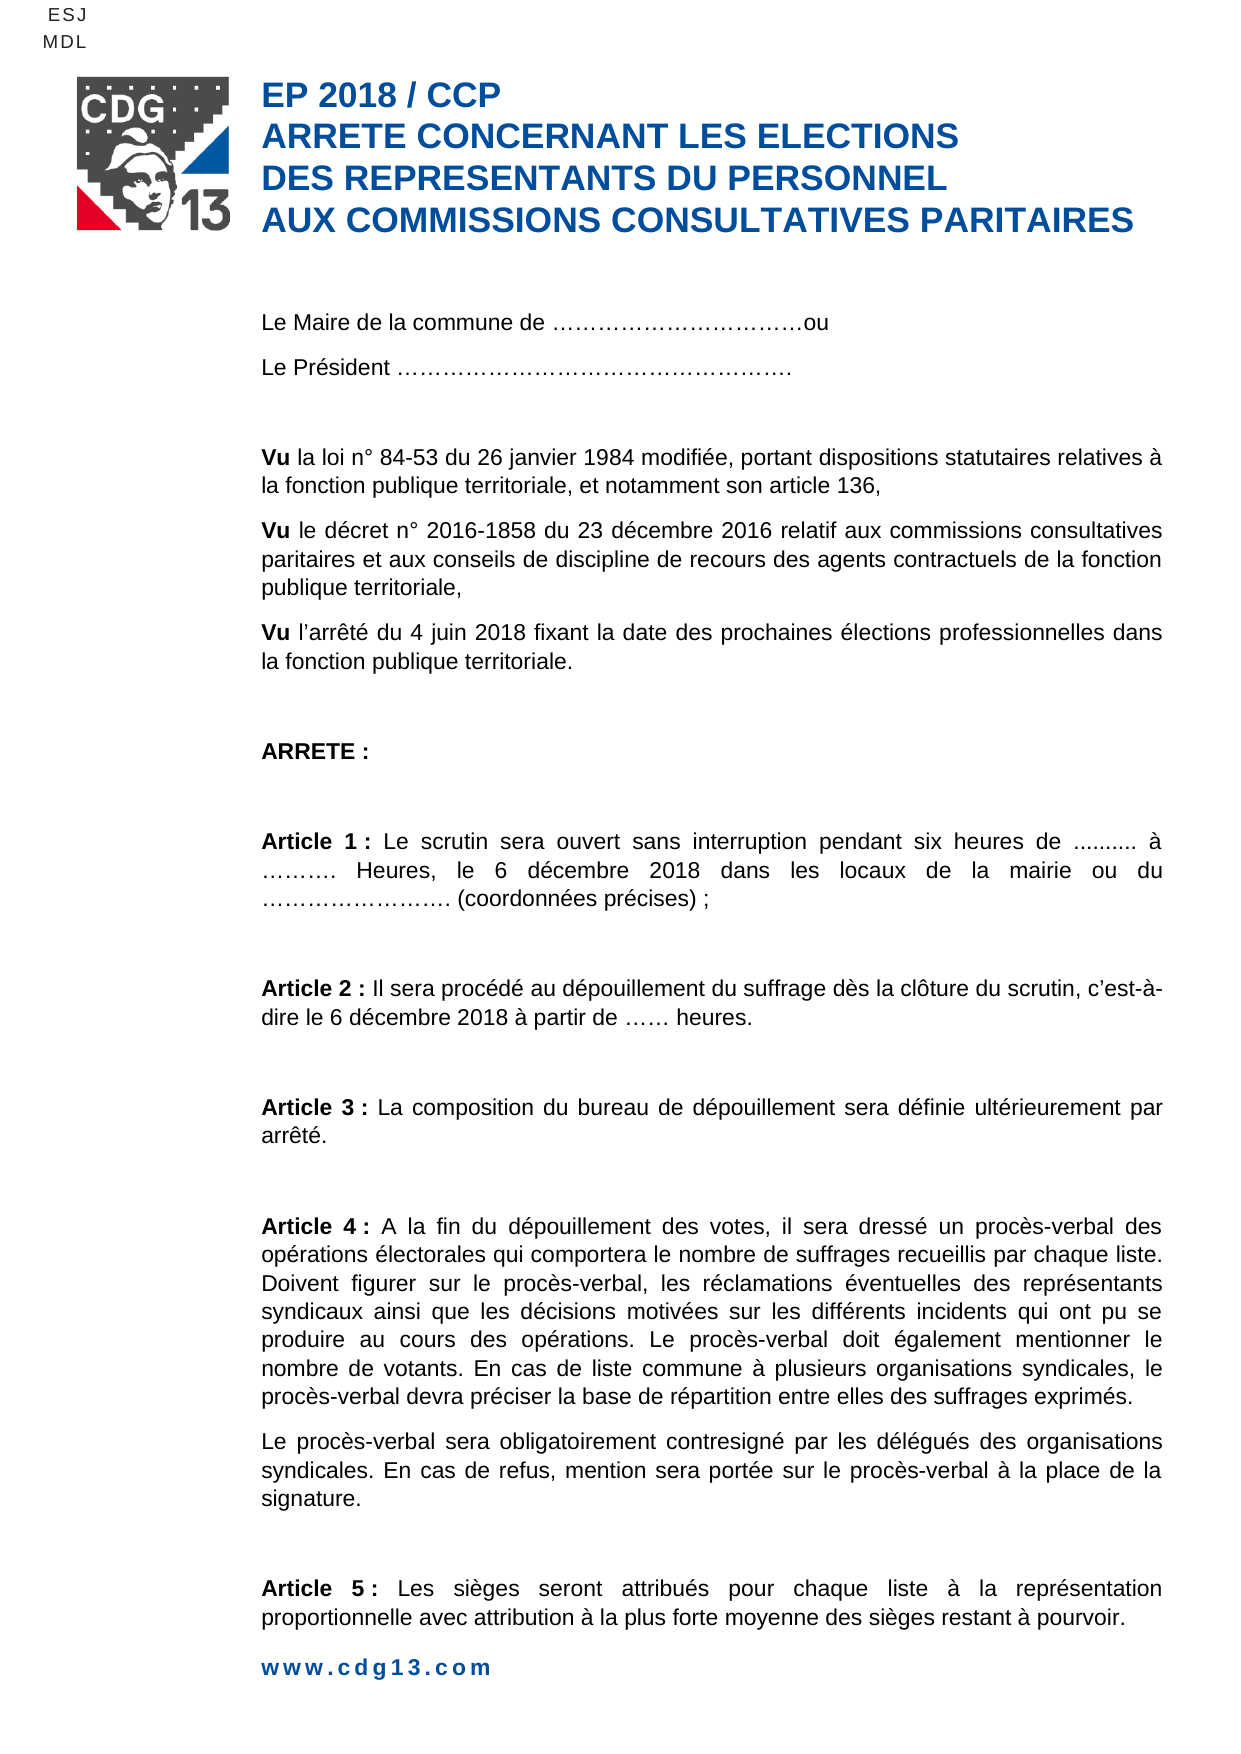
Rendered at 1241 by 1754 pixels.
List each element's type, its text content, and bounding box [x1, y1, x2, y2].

text Le Président ……………………………………………. [261, 354, 1163, 380]
picture [76, 76, 231, 231]
text Article 2 : Il sera procédé au dépouillement du suffrage dès la clôture du scrutin, c’est-à-dire le 6 décembre 2018 à partir de …… heures. [261, 975, 1163, 1030]
text Article 1 : Le scrutin sera ouvert sans interruption pendant six heures de .......... à ………. Heures, le 6 décembre 2018 dans les locaux de la mairie ou du ……………………. (coordonnées précises) ; [261, 828, 1163, 911]
text Vu la loi n° 84-53 du 26 janvier 1984 modifiée, portant dispositions statutaires relatives à la fonction publique territoriale, et notamment son article 136, [261, 444, 1163, 499]
text Article 3 : La composition du bureau de dépouillement sera définie ultérieurement par arrêté. [261, 1094, 1163, 1149]
text Article 4 : A la fin du dépouillement des votes, il sera dressé un procès-verbal des opérations électorales qui comportera le nombre de suffrages recueillis par chaque liste. Doivent figurer sur le procès-verbal, les réclamations éventuelles des représentants syndicaux ainsi que les décisions motivées sur les différents incidents qui ont pu se produire au cours des opérations. Le procès-verbal doit également mentionner le nombre de votants. En cas de liste commune à plusieurs organisations syndicales, le procès-verbal devra préciser la base de répartition entre elles des suffrages exprimés. [261, 1213, 1163, 1409]
text Vu l’arrêté du 4 juin 2018 fixant la date des prochaines élections professionnelles dans la fonction publique territoriale. [261, 619, 1163, 674]
text Article 5 : Les sièges seront attribués pour chaque liste à la représentation proportionnelle avec attribution à la plus forte moyenne des sièges restant à pourvoir. [261, 1575, 1163, 1630]
text ARRETE : [261, 738, 1163, 764]
text Vu le décret n° 2016-1858 du 23 décembre 2016 relatif aux commissions consultatives paritaires et aux conseils de discipline de recours des agents contractuels de la fonction publique territoriale, [261, 517, 1163, 601]
text Le Maire de la commune de ……………………………ou [261, 308, 1163, 335]
text Le procès-verbal sera obligatoirement contresigné par les délégués des organisations syndicales. En cas de refus, mention sera portée sur le procès-verbal à la place de la signature. [261, 1428, 1163, 1512]
